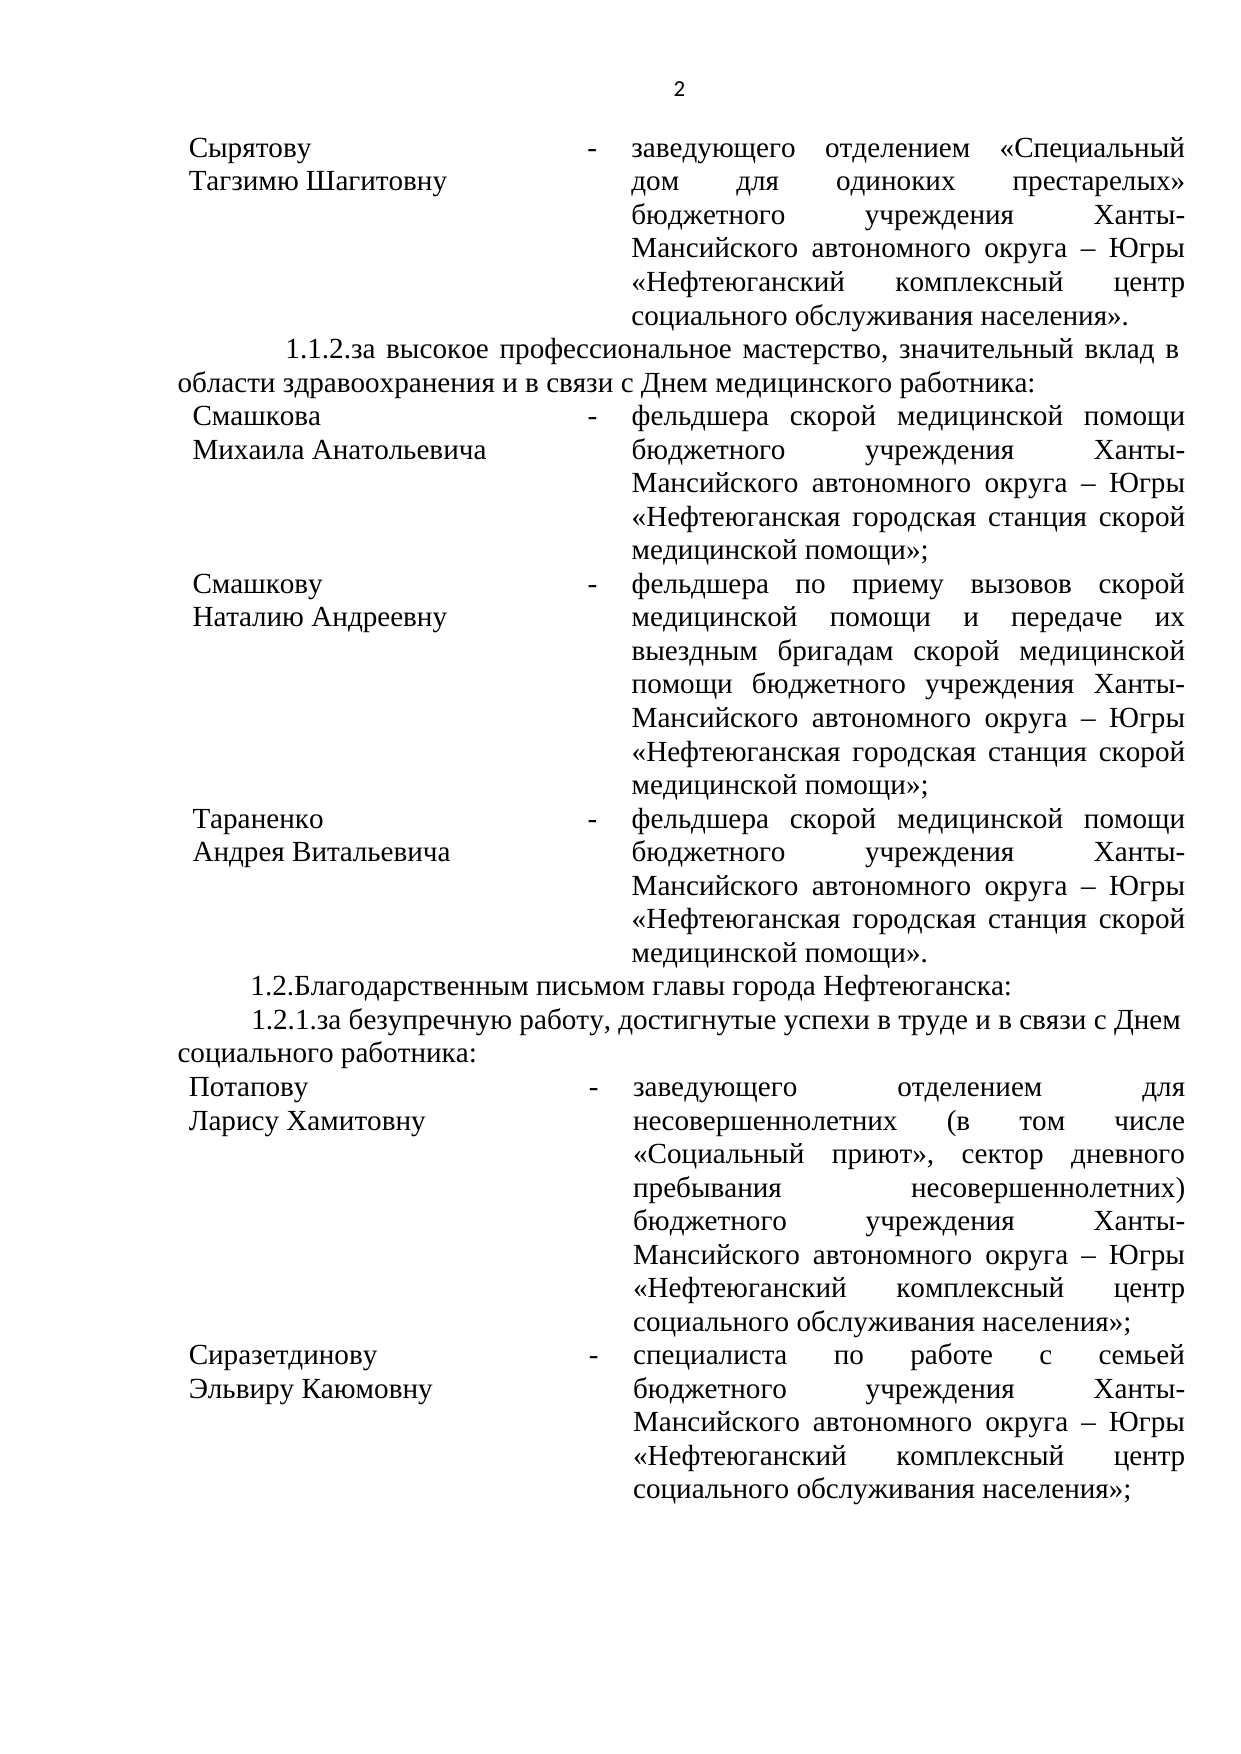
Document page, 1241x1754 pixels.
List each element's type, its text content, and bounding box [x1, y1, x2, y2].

table_header Смашкова Михаила Анатольевича [177, 398, 576, 566]
table_cell - [576, 130, 620, 331]
table_cell - [576, 566, 620, 801]
text 1.1.2.за высокое профессиональное мастерство, значительный вклад в области здравоохранения и в связи с Днем медицинского работника: [177, 331, 1181, 398]
table_cell - [576, 801, 620, 968]
table_cell - [577, 1338, 622, 1505]
table_header - [577, 1069, 622, 1337]
table_header заведующего отделением для несовершеннолетних (в том числе «Социальный приют», сектор дневного пребывания несовершеннолетних) бюджетного учреждения Ханты-Мансийского автономного округа – Югры «Нефтеюганский комплексный центр социального обслуживания населения»; [622, 1069, 1197, 1337]
table_cell Смашкову Наталию Андреевну [177, 566, 576, 801]
table_cell Сырятову Тагзимю Шагитовну [177, 130, 576, 331]
text 1.2.1.за безупречную работу, достигнутые успехи в труде и в связи с Днем социального работника: [177, 1002, 1181, 1069]
table_cell специалиста по работе с семьей бюджетного учреждения Ханты-Мансийского автономного округа – Югры «Нефтеюганский комплексный центр социального обслуживания населения»; [622, 1338, 1197, 1505]
table_cell Тараненко Андрея Витальевича [177, 801, 576, 968]
text 1.2.Благодарственным письмом главы города Нефтеюганска: [177, 968, 1181, 1002]
table_header Потапову Ларису Хамитовну [177, 1069, 577, 1337]
table_header фельдшера скорой медицинской помощи бюджетного учреждения Ханты-Мансийского автономного округа – Югры «Нефтеюганская городская станция скорой медицинской помощи»; [620, 398, 1197, 566]
table_cell фельдшера по приему вызовов скорой медицинской помощи и передаче их выездным бригадам скорой медицинской помощи бюджетного учреждения Ханты-Мансийского автономного округа – Югры «Нефтеюганская городская станция скорой медицинской помощи»; [620, 566, 1197, 801]
table_cell фельдшера скорой медицинской помощи бюджетного учреждения Ханты-Мансийского автономного округа – Югры «Нефтеюганская городская станция скорой медицинской помощи». [620, 801, 1197, 968]
table_header - [576, 398, 620, 566]
table_cell заведующего отделением «Специальный дом для одиноких престарелых» бюджетного учреждения Ханты-Мансийского автономного округа – Югры «Нефтеюганский комплексный центр социального обслуживания населения». [620, 130, 1197, 331]
table_cell Сиразетдинову Эльвиру Каюмовну [177, 1338, 577, 1505]
